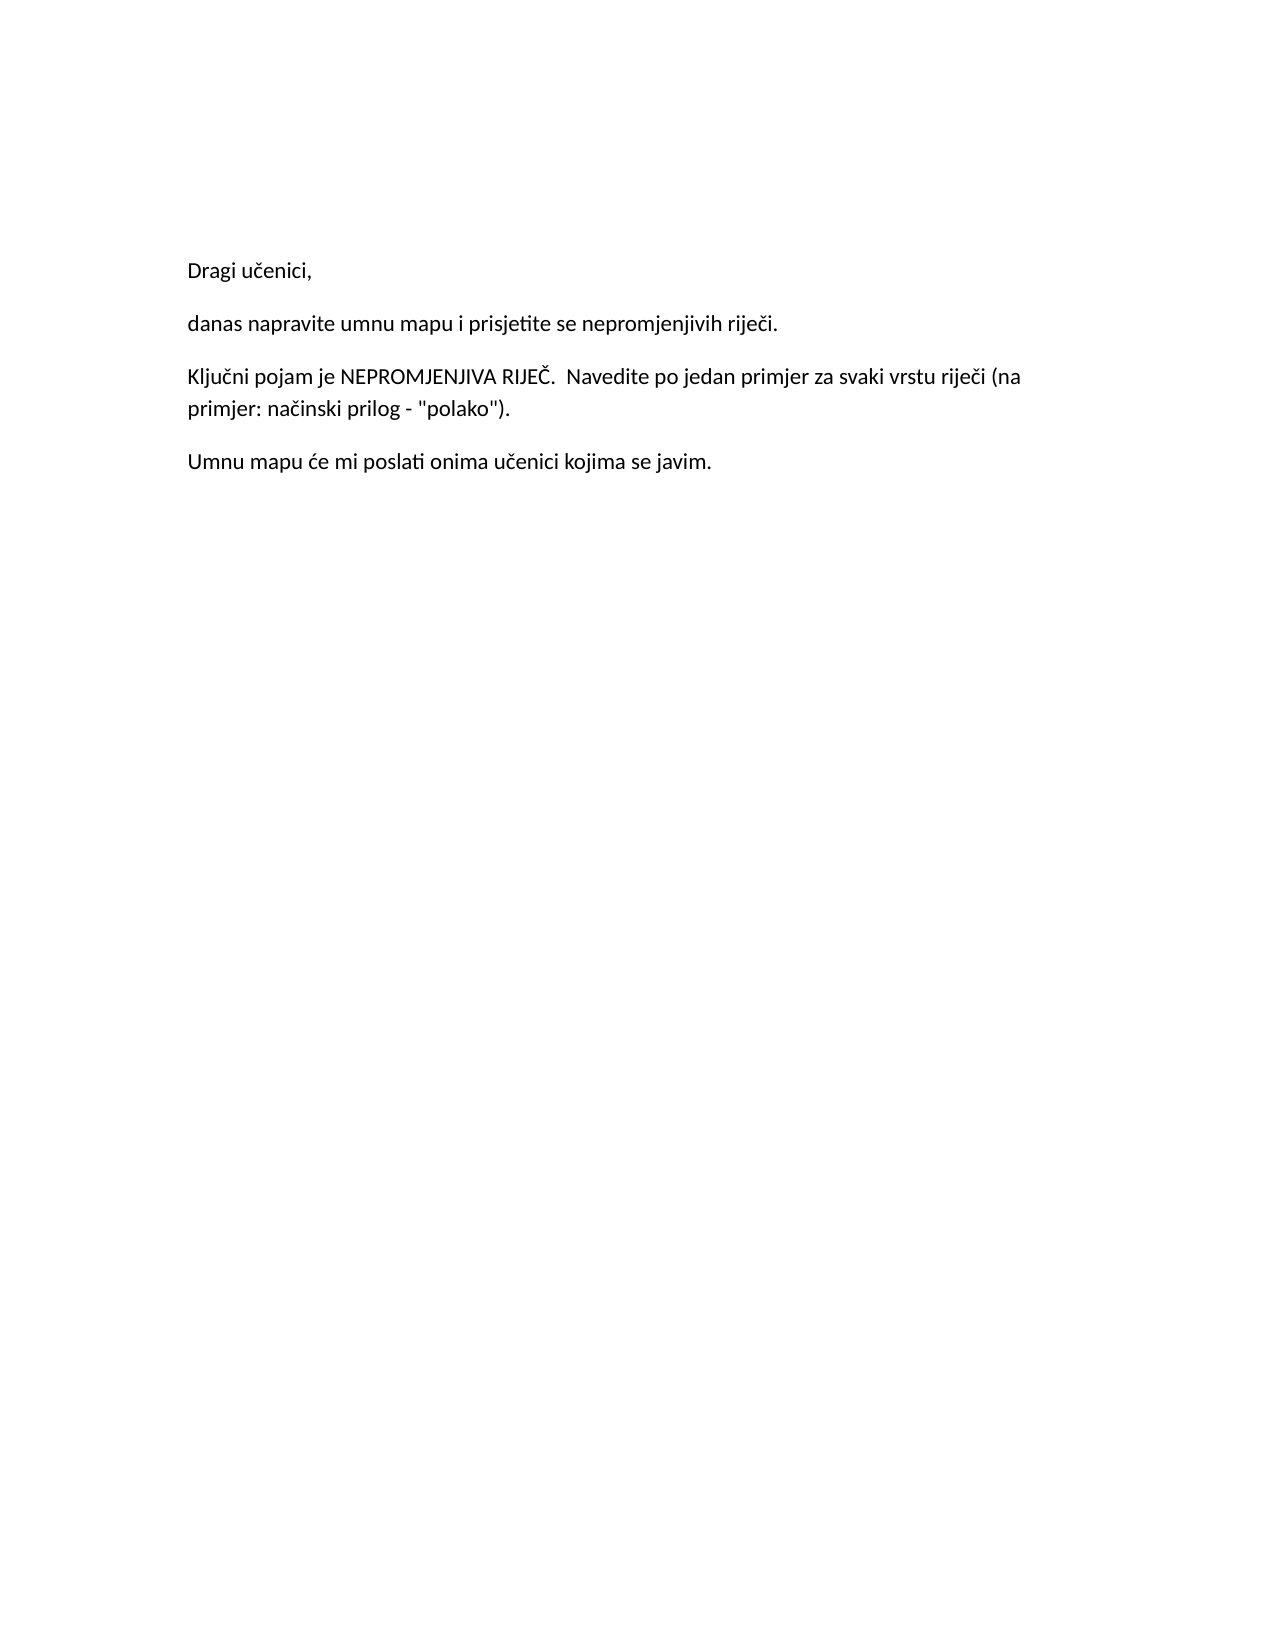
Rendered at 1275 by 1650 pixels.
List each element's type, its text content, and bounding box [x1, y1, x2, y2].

text danas napravite umnu mapu i prisjetite se nepromjenjivih riječi. [187, 309, 1087, 337]
text Dragi učenici, [187, 256, 1087, 284]
text Ključni pojam je NEPROMJENJIVA RIJEČ. Navedite po jedan primjer za svaki vrstu riječi (na primjer: načinski prilog - "polako"). [187, 362, 1087, 422]
text Umnu mapu će mi poslati onima učenici kojima se javim. [187, 447, 1087, 475]
